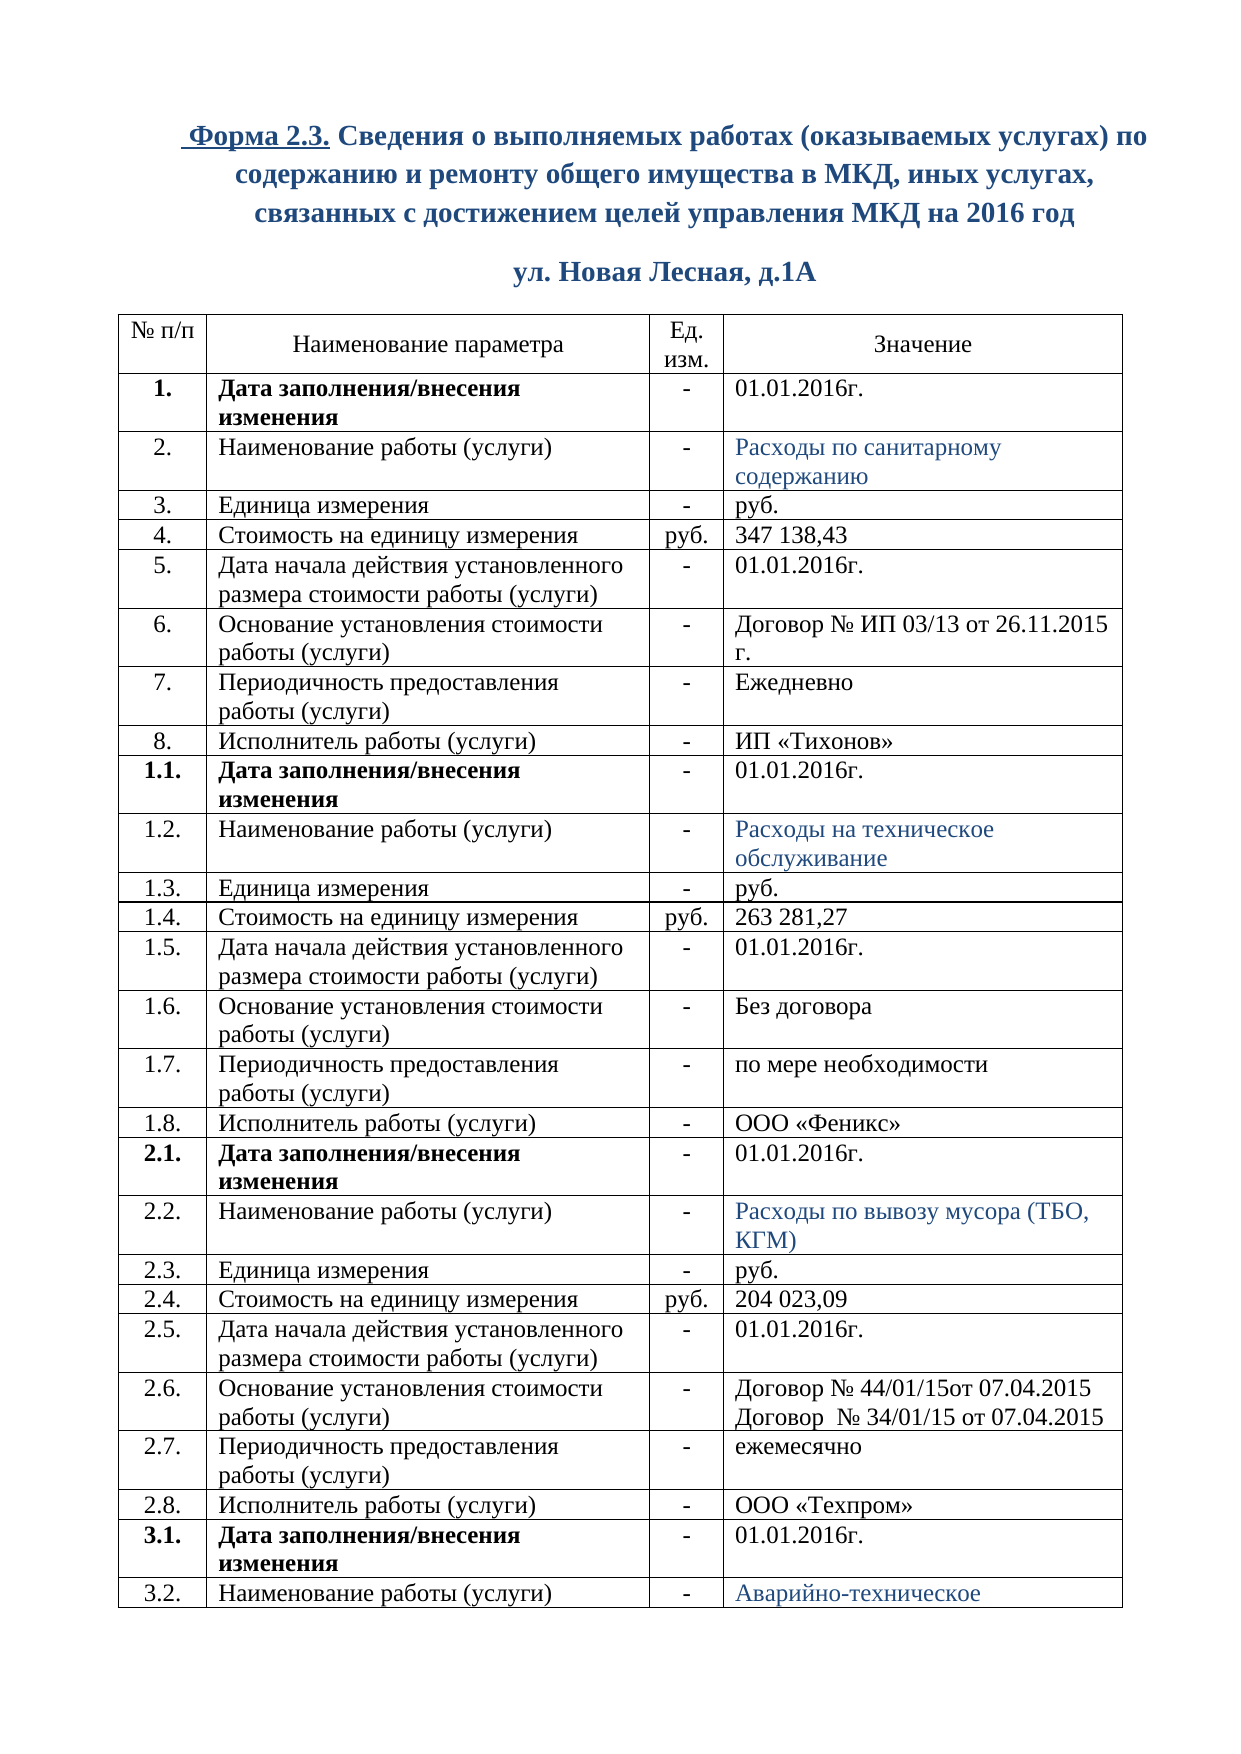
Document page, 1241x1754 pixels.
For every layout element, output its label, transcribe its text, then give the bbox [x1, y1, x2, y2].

table_cell руб. [650, 520, 723, 549]
table_cell Единица измерения [207, 491, 649, 519]
table_cell 2.3. [119, 1255, 206, 1283]
table_cell - [650, 1520, 723, 1577]
table_cell руб. [650, 1285, 723, 1313]
table_cell Основание установления стоимости работы (услуги) [207, 991, 649, 1048]
table_cell 01.01.2016г. [724, 1314, 1122, 1372]
table_cell руб. [724, 873, 1122, 901]
table_cell - [650, 1431, 723, 1489]
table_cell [724, 1578, 1122, 1607]
table_cell - [650, 756, 723, 813]
table_cell 2.5. [119, 1314, 206, 1372]
table_cell 01.01.2016г. [724, 374, 1122, 431]
table_cell Дата начала действия установленного размера стоимости работы (услуги) [207, 1314, 649, 1372]
table_cell 2. [119, 432, 206, 489]
table_cell Без договора [724, 991, 1122, 1048]
table_cell - [650, 1196, 723, 1254]
table_cell 3.2. [119, 1578, 206, 1607]
table_cell - [650, 873, 723, 901]
table_cell Наименование работы (услуги) [207, 814, 649, 872]
table_cell 6. [119, 609, 206, 666]
table_cell 3. [119, 491, 206, 519]
table_cell Дата начала действия установленного размера стоимости работы (услуги) [207, 932, 649, 990]
table_cell 01.01.2016г. [724, 932, 1122, 990]
table_cell Расходы на техническое обслуживание [724, 814, 1122, 872]
table_cell Периодичность предоставления работы (услуги) [207, 1431, 649, 1489]
table_cell - [650, 1314, 723, 1372]
table_cell 204 023,09 [724, 1285, 1122, 1313]
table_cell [207, 1578, 649, 1607]
table_header Наименование параметра [207, 315, 649, 372]
table_cell 7. [119, 667, 206, 725]
table_cell Наименование работы (услуги) [207, 432, 649, 489]
table_cell руб. [724, 491, 1122, 519]
table_cell 3.1. [119, 1520, 206, 1577]
table_cell 1.7. [119, 1049, 206, 1107]
table_cell Дата заполнения/внесения изменения [207, 756, 649, 813]
table_cell - [650, 1108, 723, 1137]
table_cell ИП «Тихонов» [724, 726, 1122, 754]
table_cell - [650, 1138, 723, 1195]
table_cell ООО «Техпром» [724, 1490, 1122, 1519]
table_cell - [650, 609, 723, 666]
table_header № п/п [119, 315, 206, 372]
table_cell Ежедневно [724, 667, 1122, 725]
table_cell - [650, 1373, 723, 1430]
table_cell по мере необходимости [724, 1049, 1122, 1107]
table_cell 347 138,43 [724, 520, 1122, 549]
table_cell 2.4. [119, 1285, 206, 1313]
table_cell - [650, 432, 723, 489]
table_cell - [650, 491, 723, 519]
table_cell 4. [119, 520, 206, 549]
table_cell 01.01.2016г. [724, 1138, 1122, 1195]
table_cell Основание установления стоимости работы (услуги) [207, 1373, 649, 1430]
table_cell 01.01.2016г. [724, 550, 1122, 608]
table_cell руб. [724, 1255, 1122, 1283]
table_cell 1.8. [119, 1108, 206, 1137]
table_cell ООО «Феникс» [724, 1108, 1122, 1137]
table_cell 2.6. [119, 1373, 206, 1430]
table_header Ед. изм. [650, 315, 723, 372]
table_cell - [650, 550, 723, 608]
table_cell 2.2. [119, 1196, 206, 1254]
table_cell Стоимость на единицу измерения [207, 1285, 649, 1313]
table_cell Исполнитель работы (услуги) [207, 1108, 649, 1137]
table_cell 5. [119, 550, 206, 608]
table_cell - [650, 1578, 723, 1607]
table_cell Единица измерения [207, 1255, 649, 1283]
table_cell Наименование работы (услуги) [207, 1196, 649, 1254]
text ул. Новая Лесная, д.1А [177, 254, 1152, 288]
table_cell Стоимость на единицу измерения [207, 520, 649, 549]
table_cell - [650, 814, 723, 872]
text Форма 2.3. Сведения о выполняемых работах (оказываемых услугах) по содержанию и ремонту общего имущества в МКД, иных услугах, связанных с достижением целей управления МКД на 2016 год [177, 118, 1152, 229]
table_cell Дата заполнения/внесения изменения [207, 1520, 649, 1577]
table_cell 2.7. [119, 1431, 206, 1489]
table_cell - [650, 667, 723, 725]
table_cell Дата заполнения/внесения изменения [207, 1138, 649, 1195]
table_cell 8. [119, 726, 206, 754]
table_cell 2.8. [119, 1490, 206, 1519]
table_cell 1.1. [119, 756, 206, 813]
table_cell - [650, 1049, 723, 1107]
table_cell 1.2. [119, 814, 206, 872]
table_cell Периодичность предоставления работы (услуги) [207, 1049, 649, 1107]
table_cell Договор № 44/01/15от 07.04.2015 Договор № 34/01/15 от 07.04.2015 [724, 1373, 1122, 1430]
table_cell - [650, 932, 723, 990]
table_cell 1.3. [119, 873, 206, 901]
table_cell Исполнитель работы (услуги) [207, 726, 649, 754]
table_cell - [650, 1255, 723, 1283]
table_cell - [650, 1490, 723, 1519]
table_cell Основание установления стоимости работы (услуги) [207, 609, 649, 666]
table_cell Стоимость на единицу измерения [207, 903, 649, 931]
table_cell Дата заполнения/внесения изменения [207, 374, 649, 431]
table_cell Периодичность предоставления работы (услуги) [207, 667, 649, 725]
table_cell руб. [650, 903, 723, 931]
table_cell Исполнитель работы (услуги) [207, 1490, 649, 1519]
table_cell Единица измерения [207, 873, 649, 901]
table_cell 01.01.2016г. [724, 1520, 1122, 1577]
table_cell - [650, 726, 723, 754]
table_header Значение [724, 315, 1122, 372]
table_cell Расходы по санитарному содержанию [724, 432, 1122, 489]
table_cell 1.6. [119, 991, 206, 1048]
table_cell Договор № ИП 03/13 от 26.11.2015 г. [724, 609, 1122, 666]
table_cell 1. [119, 374, 206, 431]
table_cell 2.1. [119, 1138, 206, 1195]
table_cell - [650, 374, 723, 431]
table_cell Расходы по вывозу мусора (ТБО, КГМ) [724, 1196, 1122, 1254]
table_cell Дата начала действия установленного размера стоимости работы (услуги) [207, 550, 649, 608]
table_cell 1.4. [119, 903, 206, 931]
table_cell ежемесячно [724, 1431, 1122, 1489]
table_cell 263 281,27 [724, 903, 1122, 931]
table_cell 01.01.2016г. [724, 756, 1122, 813]
table_cell 1.5. [119, 932, 206, 990]
table_cell - [650, 991, 723, 1048]
